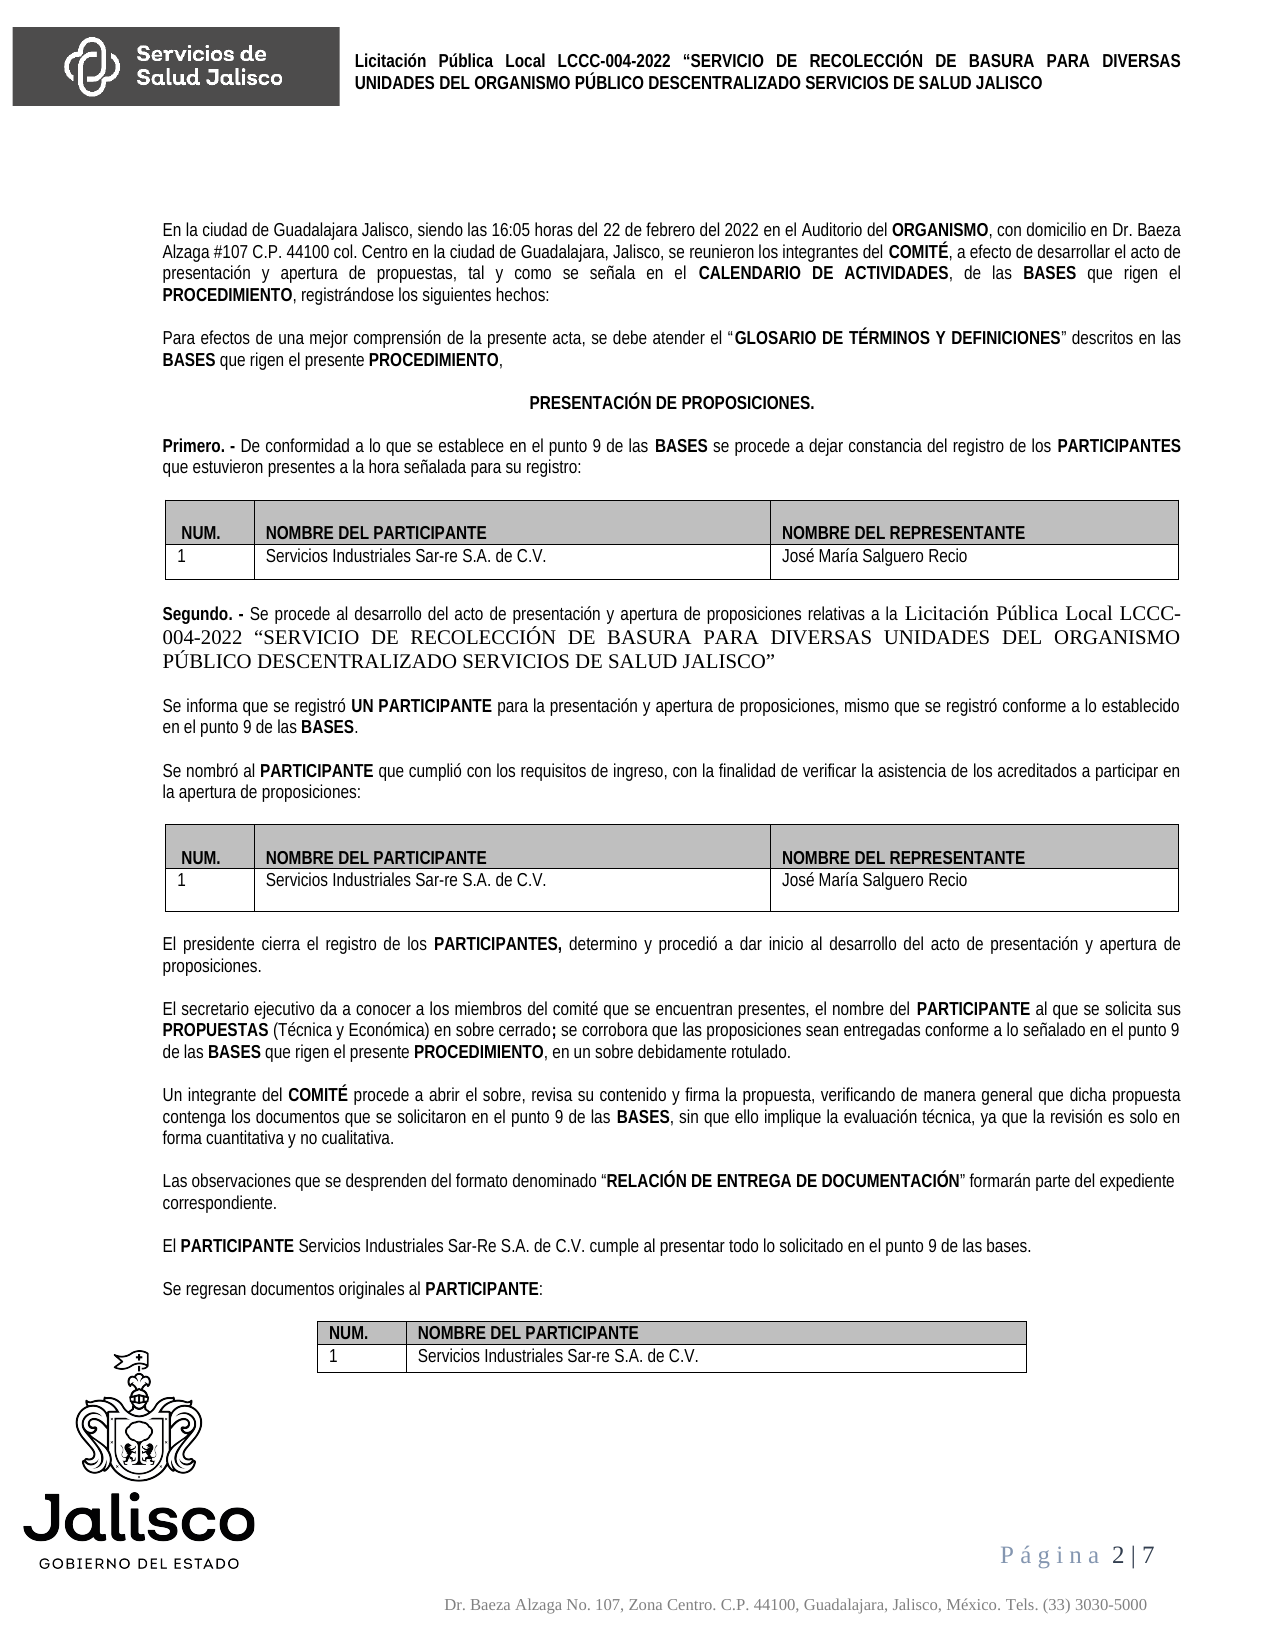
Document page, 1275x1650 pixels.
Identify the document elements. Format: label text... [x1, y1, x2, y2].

table_cell Servicios Industriales Sar-re S.A. de C.V. [255, 545, 770, 578]
text Se regresan documentos originales al PARTICIPANTE: [162, 1278, 1181, 1300]
picture [12, 27, 340, 106]
table_cell Servicios Industriales Sar-re S.A. de C.V. [407, 1345, 1026, 1372]
text Un integrante del COMITÉ procede a abrir el sobre, revisa su contenido y firma la propuesta, verificando de manera general que dicha propuesta contenga los documentos que se solicitaron en el punto 9 de las BASES, sin que ello implique la evaluación técnica, ya que la revisión es solo en forma cuantitativa y no cualitativa. [162, 1084, 1181, 1149]
table_header NOMBRE DEL REPRESENTANTE [771, 825, 1178, 868]
text Primero. - De conformidad a lo que se establece en el punto 9 de las BASES se procede a dejar constancia del registro de los PARTICIPANTES que estuvieron presentes a la hora señalada para su registro: [162, 435, 1181, 478]
table_cell 1 [166, 869, 254, 911]
table_header NUM. [166, 501, 254, 544]
table_header NUM. [166, 825, 254, 868]
text El secretario ejecutivo da a conocer a los miembros del comité que se encuentran presentes, el nombre del PARTICIPANTE al que se solicita sus PROPUESTAS (Técnica y Económica) en sobre cerrado; se corrobora que las proposiciones sean entregadas conforme a lo señalado en el punto 9 de las BASES que rigen el presente PROCEDIMIENTO, en un sobre debidamente rotulado. [162, 998, 1181, 1062]
table_header NUM. [318, 1322, 406, 1344]
text Segundo. - Se procede al desarrollo del acto de presentación y apertura de proposiciones relativas a la [162, 601, 1181, 673]
table_header NOMBRE DEL REPRESENTANTE [771, 501, 1178, 544]
table_cell 1 [166, 545, 254, 578]
text El presidente cierra el registro de los PARTICIPANTES, determino y procedió a dar inicio al desarrollo del acto de presentación y apertura de proposiciones. [162, 933, 1181, 976]
table_header NOMBRE DEL PARTICIPANTE [407, 1322, 1026, 1344]
picture [23, 1350, 255, 1569]
table_cell José María Salguero Recio [771, 545, 1178, 578]
table_cell Servicios Industriales Sar-re S.A. de C.V. [255, 869, 770, 911]
table_cell 1 [318, 1345, 406, 1372]
text Para efectos de una mejor comprensión de la presente acta, se debe atender el “GLOSARIO DE TÉRMINOS Y DEFINICIONES” descritos en las BASES que rigen el presente PROCEDIMIENTO, [162, 327, 1181, 370]
text Las observaciones que se desprenden del formato denominado “RELACIÓN DE ENTREGA DE DOCUMENTACIÓN” formarán parte del expediente correspondiente. [162, 1170, 1181, 1213]
text Se informa que se registró UN PARTICIPANTE para la presentación y apertura de proposiciones, mismo que se registró conforme a lo establecido en el punto 9 de las BASES. [162, 695, 1181, 738]
text En la ciudad de Guadalajara Jalisco, siendo las 16:05 horas del en el Auditorio del ORGANISMO, con domicilio en Dr. Baeza Alzaga #107 C.P. 44100 col. Centro en la ciudad de Guadalajara, Jalisco, se reunieron los integrantes del COMITÉ, a efecto de desarrollar el acto de presentación y apertura de propuestas, tal y como se señala en el CALENDARIO DE ACTIVIDADES, de las BASES que rigen el PROCEDIMIENTO, registrándose los siguientes hechos: [162, 219, 1181, 305]
table_header NOMBRE DEL PARTICIPANTE [255, 825, 770, 868]
text PRESENTACIÓN DE PROPOSICIONES. [162, 392, 1181, 413]
text El PARTICIPANTE Servicios Industriales Sar-Re S.A. de C.V. cumple al presentar todo lo solicitado en el punto 9 de las bases. [162, 1235, 1181, 1257]
table_cell José María Salguero Recio [771, 869, 1178, 911]
text Se nombró al PARTICIPANTE que cumplió con los requisitos de ingreso, con la finalidad de verificar la asistencia de los acreditados a participar en la apertura de proposiciones: [162, 759, 1181, 803]
table_header NOMBRE DEL PARTICIPANTE [255, 501, 770, 544]
